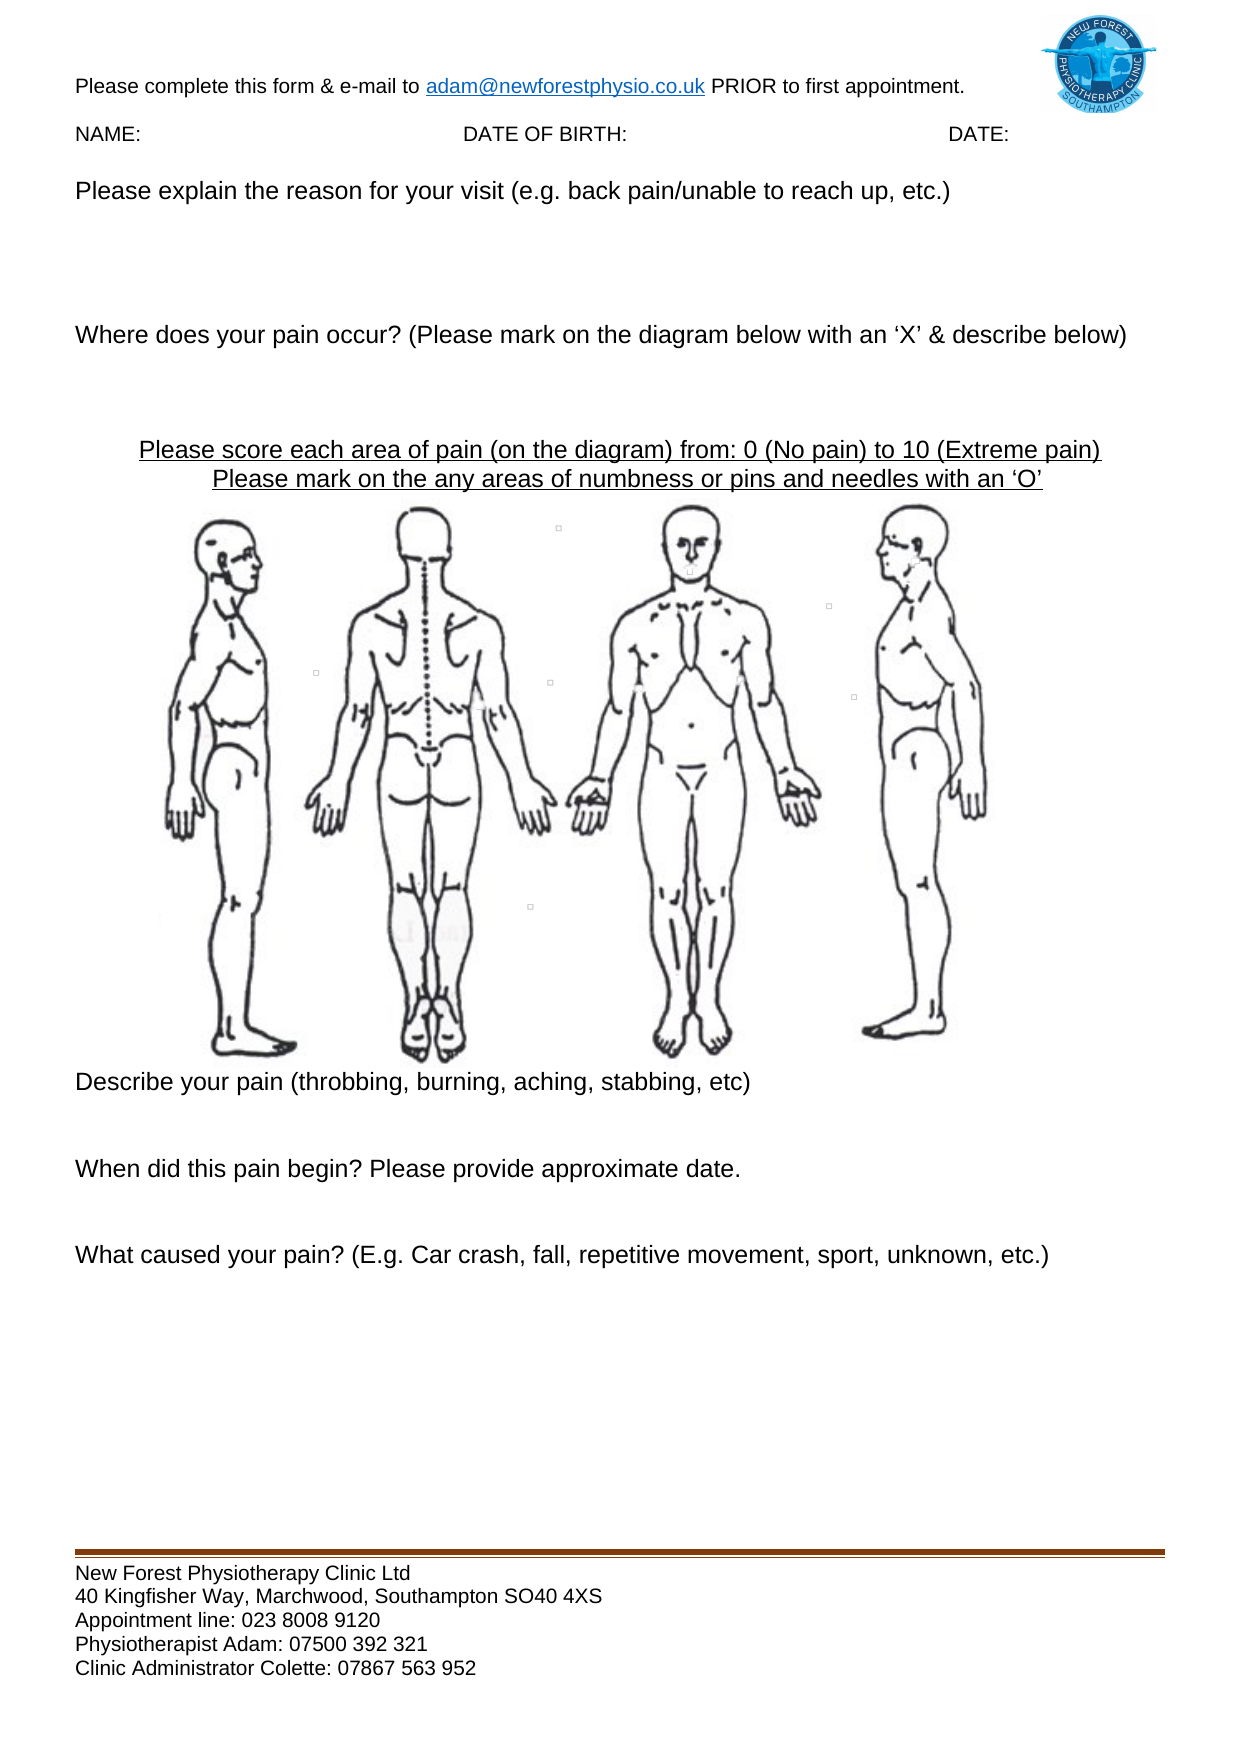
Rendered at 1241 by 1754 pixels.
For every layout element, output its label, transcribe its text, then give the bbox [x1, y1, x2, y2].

text What caused your pain? (E.g. Car crash, fall, repetitive movement, sport, unknown, etc.) [75, 1240, 1165, 1269]
text Please explain the reason for your visit (e.g. back pain/unable to reach up, etc.) [75, 176, 1165, 205]
text Please score each area of pain (on the diagram) from: 0 (No pain) to 10 (Extreme pain) [75, 435, 1165, 464]
text Please mark on the any areas of numbness or pins and needles with an ‘O’ [75, 464, 1180, 492]
picture [154, 750, 1000, 850]
picture [1040, 15, 1157, 113]
text Describe your pain (throbbing, burning, aching, stabbing, etc) [75, 1067, 1165, 1096]
text When did this pain begin? Please provide approximate date. [75, 1154, 1165, 1182]
text Where does your pain occur? (Please mark on the diagram below with an ‘X’ & describe below) [75, 320, 1165, 349]
